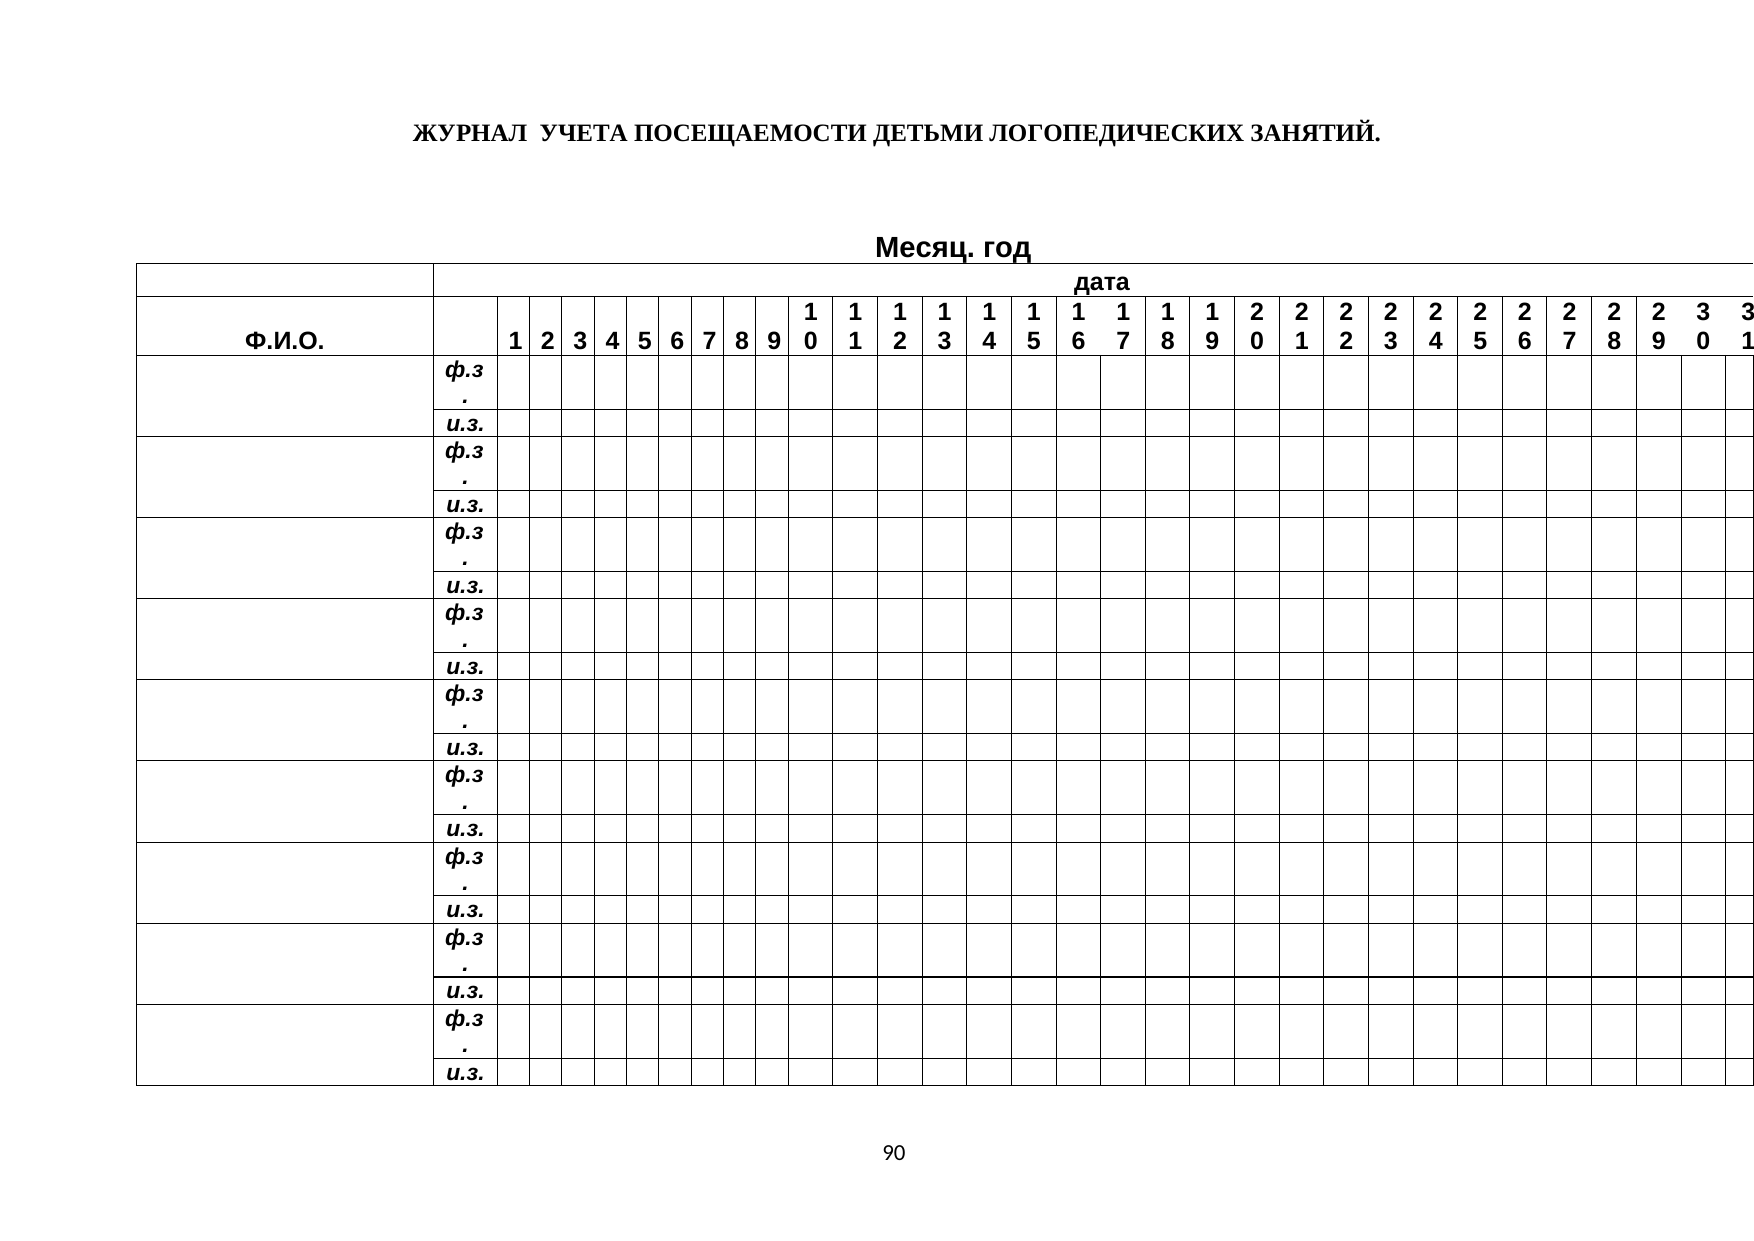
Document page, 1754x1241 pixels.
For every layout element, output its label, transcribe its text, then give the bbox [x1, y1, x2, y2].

table_cell [498, 1005, 529, 1058]
table_cell [1146, 491, 1189, 517]
table_cell [1637, 924, 1681, 976]
table_cell [1324, 978, 1368, 1004]
table_cell [1726, 1005, 1753, 1058]
table_cell [595, 815, 626, 842]
table_cell [498, 410, 529, 436]
table_cell [1547, 734, 1591, 760]
table_cell 31 [1726, 296, 1754, 355]
table_cell [1369, 410, 1413, 436]
table_cell [1414, 410, 1457, 436]
table_cell [1146, 437, 1189, 489]
table_cell [1280, 356, 1323, 408]
table_cell и.з. [434, 978, 497, 1004]
table_cell [1235, 653, 1279, 679]
table_cell [595, 410, 626, 436]
table_cell [1458, 491, 1502, 517]
table_cell [137, 356, 433, 436]
table_cell [1414, 1059, 1457, 1085]
table_cell [1101, 924, 1145, 976]
table_cell ф.з. [434, 680, 497, 733]
table_cell [1280, 680, 1323, 733]
table_cell [137, 924, 433, 1004]
table_cell [1726, 356, 1753, 408]
table_cell [1280, 761, 1323, 814]
table_cell [756, 1005, 788, 1058]
table_cell [1146, 1005, 1189, 1058]
table_cell [1726, 599, 1753, 652]
table_cell [923, 843, 966, 895]
table_cell [1190, 924, 1234, 976]
table_cell [789, 410, 832, 436]
table_cell [1547, 437, 1591, 489]
table_cell [137, 518, 433, 598]
table_cell [724, 518, 755, 571]
table_cell [1592, 437, 1636, 489]
table_cell 13 [923, 297, 966, 355]
table_cell [692, 896, 723, 923]
table_cell [1682, 1059, 1725, 1085]
table_cell [1280, 1059, 1323, 1085]
table_cell [1012, 437, 1056, 489]
table_cell [1101, 761, 1145, 814]
table_cell 12 [878, 297, 922, 355]
table_cell [1503, 978, 1546, 1004]
table_cell [923, 1005, 966, 1058]
table_cell [1190, 410, 1234, 436]
table_cell [878, 356, 922, 408]
table_cell [1012, 761, 1056, 814]
table_cell [923, 815, 966, 842]
table_cell и.з. [434, 896, 497, 923]
table_cell [1547, 761, 1591, 814]
table_cell [789, 761, 832, 814]
table_cell и.з. [434, 572, 497, 598]
table_cell [1547, 410, 1591, 436]
table_cell [1280, 896, 1323, 923]
table_cell [1369, 896, 1413, 923]
table_cell [1280, 734, 1323, 760]
table_cell [1012, 680, 1056, 733]
table_cell [498, 680, 529, 733]
table_cell ф.з. [434, 356, 497, 408]
table_cell [756, 410, 788, 436]
table_cell [1235, 599, 1279, 652]
table_cell [692, 572, 723, 598]
table_cell [659, 978, 691, 1004]
table_cell [1146, 1059, 1189, 1085]
table_cell 17 [1101, 297, 1145, 355]
table_cell [1101, 1059, 1145, 1085]
table_cell [530, 978, 561, 1004]
table_cell [1726, 843, 1753, 895]
table_cell [1547, 843, 1591, 895]
table_cell [1682, 843, 1725, 895]
table_cell [530, 410, 561, 436]
table_cell [1146, 653, 1189, 679]
table_cell [1101, 843, 1145, 895]
table_cell [1012, 815, 1056, 842]
table_cell ф.з. [434, 924, 497, 976]
table_cell [530, 734, 561, 760]
table_cell [967, 680, 1011, 733]
table_cell [562, 734, 594, 760]
table_cell [724, 924, 755, 976]
table_cell [595, 1005, 626, 1058]
table_cell [1190, 356, 1234, 408]
table_cell [1637, 653, 1681, 679]
table_cell [1503, 924, 1546, 976]
table_cell [1057, 1005, 1100, 1058]
table_cell [659, 518, 691, 571]
table_cell [1682, 924, 1725, 976]
table_cell [756, 978, 788, 1004]
table_cell [1235, 410, 1279, 436]
table_cell [1146, 761, 1189, 814]
table_cell [562, 843, 594, 895]
table_cell [967, 815, 1011, 842]
table_cell [789, 896, 832, 923]
table_cell [498, 518, 529, 571]
table_cell [923, 896, 966, 923]
table_cell [878, 734, 922, 760]
table_cell [923, 356, 966, 408]
table_cell [1235, 356, 1279, 408]
table_cell [724, 978, 755, 1004]
table_cell [1503, 815, 1546, 842]
table_cell [1057, 491, 1100, 517]
table_cell [878, 680, 922, 733]
table_cell [692, 599, 723, 652]
table_cell [1190, 896, 1234, 923]
table_cell [1369, 680, 1413, 733]
table_cell [833, 356, 877, 408]
table_cell [789, 356, 832, 408]
table_cell [1280, 572, 1323, 598]
table_cell [1414, 572, 1457, 598]
table_cell [1547, 815, 1591, 842]
table_cell [1726, 761, 1753, 814]
table_cell [692, 356, 723, 408]
table_cell [1414, 815, 1457, 842]
table_cell [562, 491, 594, 517]
table_cell [1369, 924, 1413, 976]
table_cell [878, 978, 922, 1004]
table_cell [530, 924, 561, 976]
table_cell [137, 599, 433, 679]
table_cell [1101, 410, 1145, 436]
table_cell [1012, 410, 1056, 436]
table_cell [1324, 734, 1368, 760]
table_cell [1280, 437, 1323, 489]
table_cell [1503, 896, 1546, 923]
table_cell [923, 924, 966, 976]
table_cell [530, 1005, 561, 1058]
table_cell [1592, 572, 1636, 598]
table_cell [1592, 356, 1636, 408]
table_cell [1235, 437, 1279, 489]
table_cell [1101, 815, 1145, 842]
table_cell ф.з. [434, 518, 497, 571]
table_cell [1726, 734, 1753, 760]
table_cell [1012, 599, 1056, 652]
table_cell [1012, 1059, 1056, 1085]
table_cell [692, 653, 723, 679]
table_cell [833, 410, 877, 436]
table_cell [1190, 653, 1234, 679]
table_cell [1190, 680, 1234, 733]
table_cell [1503, 518, 1546, 571]
table_cell [789, 1005, 832, 1058]
table_cell [498, 924, 529, 976]
table_cell [530, 815, 561, 842]
table_cell [1637, 761, 1681, 814]
table_cell [1592, 924, 1636, 976]
table_cell [878, 653, 922, 679]
table_cell [923, 978, 966, 1004]
table_cell [1280, 978, 1323, 1004]
table_cell [923, 653, 966, 679]
table_cell ф.з. [434, 843, 497, 895]
table_cell [1592, 410, 1636, 436]
table_cell [530, 1059, 561, 1085]
table_cell [1146, 572, 1189, 598]
table_cell [1547, 978, 1591, 1004]
table_cell [967, 1059, 1011, 1085]
table_cell 28 [1592, 297, 1636, 355]
table_cell [1682, 761, 1725, 814]
table_cell [878, 599, 922, 652]
table_cell [659, 599, 691, 652]
table_cell и.з. [434, 815, 497, 842]
table_cell [724, 1059, 755, 1085]
table_cell [1369, 653, 1413, 679]
table_cell и.з. [434, 410, 497, 436]
table_cell [692, 680, 723, 733]
table_cell [498, 356, 529, 408]
table_cell [756, 572, 788, 598]
table_cell [1592, 680, 1636, 733]
table_cell [659, 843, 691, 895]
table_cell [878, 896, 922, 923]
table_cell [498, 896, 529, 923]
table_cell [1146, 356, 1189, 408]
table_cell [137, 680, 433, 760]
table_cell [1458, 761, 1502, 814]
table_cell [1235, 843, 1279, 895]
table_cell [1280, 410, 1323, 436]
table_cell [627, 761, 658, 814]
table_cell [1414, 843, 1457, 895]
table_cell [923, 410, 966, 436]
table_cell [1414, 599, 1457, 652]
table_cell [1324, 437, 1368, 489]
table_cell [967, 437, 1011, 489]
table_cell [1190, 843, 1234, 895]
table_cell [562, 815, 594, 842]
table_cell [692, 843, 723, 895]
table_cell [627, 680, 658, 733]
table_cell [789, 924, 832, 976]
table_cell [833, 599, 877, 652]
table_cell [878, 924, 922, 976]
table_cell дата [434, 263, 1754, 296]
table_cell [595, 680, 626, 733]
table_cell [595, 1059, 626, 1085]
table_cell [756, 599, 788, 652]
table_cell [1324, 356, 1368, 408]
table_cell [1146, 924, 1189, 976]
table_cell [1369, 761, 1413, 814]
table_cell [1190, 815, 1234, 842]
table_cell [1012, 978, 1056, 1004]
table_cell [1057, 815, 1100, 842]
table_cell [1012, 1005, 1056, 1058]
table_cell [967, 761, 1011, 814]
table_cell [659, 815, 691, 842]
table_cell [1637, 734, 1681, 760]
table_cell и.з. [434, 734, 497, 760]
table_cell [1503, 1059, 1546, 1085]
table_cell [833, 518, 877, 571]
table_cell [1726, 491, 1753, 517]
table_cell [1280, 518, 1323, 571]
table_cell [562, 437, 594, 489]
table_cell [1414, 896, 1457, 923]
table_cell [1414, 356, 1457, 408]
table_cell [1012, 653, 1056, 679]
table_cell [1682, 978, 1725, 1004]
table_cell [1682, 815, 1725, 842]
table_cell [1146, 734, 1189, 760]
table_cell Ф.И.О. [137, 297, 433, 355]
table_cell [878, 1059, 922, 1085]
table_cell [724, 653, 755, 679]
table_cell и.з. [434, 653, 497, 679]
table_cell [659, 1059, 691, 1085]
table_cell [1235, 680, 1279, 733]
table_cell [1369, 356, 1413, 408]
table_cell [923, 761, 966, 814]
table_cell [1547, 653, 1591, 679]
table_cell [1503, 843, 1546, 895]
table_cell [1458, 815, 1502, 842]
table_cell [724, 572, 755, 598]
table_cell [1280, 1005, 1323, 1058]
table_cell [923, 734, 966, 760]
table_cell [1726, 653, 1753, 679]
table_cell [1414, 680, 1457, 733]
table_cell [878, 843, 922, 895]
table_cell [1503, 410, 1546, 436]
table_cell [1458, 680, 1502, 733]
table_cell [967, 1005, 1011, 1058]
table_cell [627, 491, 658, 517]
table_cell [1682, 1005, 1725, 1058]
table_cell [1324, 680, 1368, 733]
table_cell [1503, 1005, 1546, 1058]
table_cell [967, 734, 1011, 760]
table_cell [1324, 1005, 1368, 1058]
table_cell 7 [692, 297, 723, 355]
table_cell [1235, 815, 1279, 842]
table_cell и.з. [434, 1059, 497, 1085]
table_cell [1057, 518, 1100, 571]
table_cell [498, 843, 529, 895]
table_cell [627, 572, 658, 598]
table_cell [659, 491, 691, 517]
table_cell 3 [562, 297, 594, 355]
table_cell [562, 680, 594, 733]
table_cell [595, 437, 626, 489]
table_cell [1369, 734, 1413, 760]
table_cell [530, 896, 561, 923]
table_cell [789, 1059, 832, 1085]
table_cell [1190, 734, 1234, 760]
table_cell [1458, 410, 1502, 436]
table_cell [1324, 761, 1368, 814]
table_cell [1235, 518, 1279, 571]
table_cell [1235, 978, 1279, 1004]
table_cell [967, 572, 1011, 598]
table_cell [627, 410, 658, 436]
table_cell [1592, 491, 1636, 517]
table_cell [1101, 734, 1145, 760]
table_cell [627, 734, 658, 760]
table_cell [1592, 518, 1636, 571]
table_cell [1324, 653, 1368, 679]
table_cell [1682, 896, 1725, 923]
table_cell [1458, 572, 1502, 598]
table_cell [833, 843, 877, 895]
table_cell [756, 734, 788, 760]
table_cell [1637, 356, 1681, 408]
table_cell [562, 896, 594, 923]
table_cell [789, 815, 832, 842]
table_cell [1324, 572, 1368, 598]
table_cell [833, 1059, 877, 1085]
table_cell [1101, 680, 1145, 733]
table_cell 27 [1547, 297, 1591, 355]
table_cell [1592, 599, 1636, 652]
table_cell [1146, 978, 1189, 1004]
table_cell [1057, 410, 1100, 436]
table_cell [562, 572, 594, 598]
table_cell [1101, 518, 1145, 571]
table_cell ф.з. [434, 761, 497, 814]
table_cell [1280, 924, 1323, 976]
table_cell [833, 815, 877, 842]
table_cell [562, 978, 594, 1004]
table_cell [724, 410, 755, 436]
table_cell [1458, 356, 1502, 408]
table_cell [1190, 491, 1234, 517]
table_cell [1726, 410, 1753, 436]
table_cell [1637, 815, 1681, 842]
table_cell [923, 1059, 966, 1085]
table_cell [1726, 680, 1753, 733]
table_cell [1190, 1005, 1234, 1058]
table_cell [1637, 572, 1681, 598]
table_cell [1235, 572, 1279, 598]
table_cell [878, 437, 922, 489]
table_cell [595, 599, 626, 652]
table_cell [692, 410, 723, 436]
table_cell [498, 734, 529, 760]
table_cell [878, 815, 922, 842]
table_cell [1637, 410, 1681, 436]
table_cell [1503, 356, 1546, 408]
table_cell [595, 734, 626, 760]
table_cell [659, 410, 691, 436]
table_cell [1369, 491, 1413, 517]
table_cell [1503, 734, 1546, 760]
table_cell [1637, 518, 1681, 571]
table_cell [1547, 599, 1591, 652]
table_cell [1547, 491, 1591, 517]
table_cell [1458, 653, 1502, 679]
table_cell [1547, 680, 1591, 733]
table_cell [1458, 896, 1502, 923]
table_cell [692, 437, 723, 489]
table_cell [833, 978, 877, 1004]
table_cell [659, 572, 691, 598]
table_cell [833, 1005, 877, 1058]
table_cell [756, 924, 788, 976]
table_cell [1637, 680, 1681, 733]
table_cell [1726, 572, 1753, 598]
table_cell [1057, 978, 1100, 1004]
table_cell [967, 599, 1011, 652]
table_cell [833, 680, 877, 733]
table_cell 10 [789, 297, 832, 355]
table_cell [1414, 518, 1457, 571]
table_cell [692, 734, 723, 760]
table_cell [1547, 1005, 1591, 1058]
table_cell [756, 491, 788, 517]
table_cell [1592, 761, 1636, 814]
table_cell [1235, 761, 1279, 814]
table_cell [659, 924, 691, 976]
table_cell [498, 1059, 529, 1085]
table_cell [967, 491, 1011, 517]
table_cell [833, 437, 877, 489]
table_cell [1280, 599, 1323, 652]
table_cell [659, 734, 691, 760]
table_cell [627, 437, 658, 489]
table_cell [530, 680, 561, 733]
table_cell [471, 297, 497, 355]
table_cell 30 [1681, 297, 1726, 355]
table_cell 21 [1280, 297, 1323, 355]
table_cell 4 [595, 297, 626, 355]
table_cell [923, 518, 966, 571]
table_cell [878, 491, 922, 517]
table_cell [1503, 761, 1546, 814]
table_cell [1057, 761, 1100, 814]
table_cell [1592, 1059, 1636, 1085]
table_cell [878, 572, 922, 598]
table_cell [923, 680, 966, 733]
table_cell [1057, 843, 1100, 895]
table_cell 25 [1458, 297, 1502, 355]
table_cell [137, 761, 433, 842]
table_cell [1146, 843, 1189, 895]
table_cell [1592, 653, 1636, 679]
table_cell [1369, 518, 1413, 571]
table_cell [1324, 815, 1368, 842]
table_cell [137, 437, 433, 517]
table_cell 20 [1235, 297, 1279, 355]
table_cell [878, 1005, 922, 1058]
table_cell [1146, 518, 1189, 571]
table_cell [137, 1005, 433, 1085]
table_cell [498, 572, 529, 598]
table_cell [1682, 356, 1725, 408]
table_cell [1012, 518, 1056, 571]
table_cell [137, 264, 433, 296]
table_cell [627, 1059, 658, 1085]
table_cell 1 [498, 297, 529, 355]
table_cell [627, 924, 658, 976]
table_cell [967, 410, 1011, 436]
table_cell [756, 1059, 788, 1085]
table_cell [1369, 978, 1413, 1004]
table_cell [724, 437, 755, 489]
table_cell [692, 924, 723, 976]
table_cell [967, 924, 1011, 976]
table_cell [1057, 599, 1100, 652]
table_cell [1592, 815, 1636, 842]
table_cell [1235, 896, 1279, 923]
table_cell [1235, 734, 1279, 760]
table_cell [1369, 599, 1413, 652]
table_cell 23 [1369, 297, 1413, 355]
table_cell [1458, 734, 1502, 760]
table_cell 24 [1414, 297, 1457, 355]
table_cell [1369, 1005, 1413, 1058]
text ЖУРНАЛ УЧЕТА ПОСЕЩАЕМОСТИ ДЕТЬМИ ЛОГОПЕДИЧЕСКИХ ЗАНЯТИЙ. [137, 118, 1650, 147]
table_cell [833, 491, 877, 517]
table_cell [967, 653, 1011, 679]
table_cell [1592, 1005, 1636, 1058]
table_cell [1101, 896, 1145, 923]
table_cell [1458, 978, 1502, 1004]
table_cell [1012, 896, 1056, 923]
table_cell [595, 978, 626, 1004]
table_cell [498, 978, 529, 1004]
table_cell [1101, 1005, 1145, 1058]
table_cell 2 [530, 297, 561, 355]
table_cell 18 [1146, 297, 1189, 355]
table_cell [1324, 410, 1368, 436]
table_cell [789, 653, 832, 679]
table_cell [1101, 978, 1145, 1004]
table_cell [1146, 599, 1189, 652]
table_cell [1682, 410, 1725, 436]
table_cell [530, 518, 561, 571]
table_cell [967, 978, 1011, 1004]
table_cell [1369, 437, 1413, 489]
table_cell [1637, 896, 1681, 923]
table_cell [1057, 734, 1100, 760]
table_cell [756, 815, 788, 842]
table_cell [756, 761, 788, 814]
table_cell 9 [756, 297, 788, 355]
table_cell [833, 896, 877, 923]
table_cell [833, 734, 877, 760]
table_cell [1726, 518, 1753, 571]
table_cell [498, 653, 529, 679]
table_cell [1592, 734, 1636, 760]
table_cell [692, 1005, 723, 1058]
table_cell [1592, 896, 1636, 923]
table_cell [562, 410, 594, 436]
table_cell [627, 356, 658, 408]
table_cell [1190, 572, 1234, 598]
table_cell [1280, 491, 1323, 517]
table_cell [530, 356, 561, 408]
table_cell [1682, 437, 1725, 489]
table_cell [1012, 356, 1056, 408]
table_cell 14 [967, 297, 1011, 355]
table_cell [1146, 410, 1189, 436]
table_cell [923, 437, 966, 489]
table_cell [562, 653, 594, 679]
table_cell [1458, 599, 1502, 652]
table_cell [1190, 761, 1234, 814]
table_cell [1101, 437, 1145, 489]
table_cell [692, 491, 723, 517]
table_cell 22 [1324, 297, 1368, 355]
table_cell [627, 1005, 658, 1058]
table_cell [530, 653, 561, 679]
table_cell [1235, 491, 1279, 517]
table_cell [595, 491, 626, 517]
table_cell [756, 437, 788, 489]
table_cell [1057, 653, 1100, 679]
table_cell [923, 572, 966, 598]
table_cell [789, 843, 832, 895]
table_cell [1726, 1059, 1753, 1085]
table_cell [1057, 924, 1100, 976]
table_cell [756, 518, 788, 571]
table_cell [1637, 1059, 1681, 1085]
table_cell [967, 518, 1011, 571]
table_cell [1057, 356, 1100, 408]
table_cell [530, 843, 561, 895]
table_cell [833, 924, 877, 976]
table_cell [923, 491, 966, 517]
table_cell [1235, 924, 1279, 976]
table_cell [1101, 572, 1145, 598]
table_cell [1458, 843, 1502, 895]
table_cell [1324, 518, 1368, 571]
table_cell [1547, 1059, 1591, 1085]
table_cell [1592, 843, 1636, 895]
table_cell [595, 843, 626, 895]
table_cell 15 [1012, 297, 1056, 355]
table_cell [627, 653, 658, 679]
table_cell [789, 734, 832, 760]
table_header Месяц. год [136, 226, 1754, 263]
table_cell [434, 297, 471, 355]
table_cell [1324, 843, 1368, 895]
table_cell [1637, 1005, 1681, 1058]
table_cell [1503, 653, 1546, 679]
table_cell ф.з. [434, 437, 497, 489]
table_cell [1057, 1059, 1100, 1085]
table_cell [1235, 1059, 1279, 1085]
table_cell [1503, 680, 1546, 733]
table_cell [1726, 437, 1753, 489]
table_cell [1726, 896, 1753, 923]
table_cell [1190, 599, 1234, 652]
table_cell [923, 599, 966, 652]
table_cell [530, 572, 561, 598]
table_cell [562, 761, 594, 814]
table_cell [1369, 1059, 1413, 1085]
table_cell [562, 1005, 594, 1058]
table_cell [1324, 491, 1368, 517]
table_cell [1146, 815, 1189, 842]
table_cell [756, 653, 788, 679]
table_cell 11 [833, 297, 877, 355]
table_cell [562, 356, 594, 408]
table_cell [1503, 491, 1546, 517]
table_cell [1547, 518, 1591, 571]
table_cell [659, 1005, 691, 1058]
table_cell [1324, 1059, 1368, 1085]
table_cell [498, 815, 529, 842]
table_cell [659, 761, 691, 814]
table_cell [1012, 572, 1056, 598]
table_cell [530, 761, 561, 814]
table_cell [878, 761, 922, 814]
table_cell [692, 978, 723, 1004]
table_cell [1682, 518, 1725, 571]
table_cell [1190, 1059, 1234, 1085]
table_cell [1414, 1005, 1457, 1058]
table_cell [627, 518, 658, 571]
table_cell [1012, 734, 1056, 760]
table_cell [756, 356, 788, 408]
table_cell [1547, 356, 1591, 408]
table_cell [692, 815, 723, 842]
table_cell [789, 572, 832, 598]
table_cell [833, 572, 877, 598]
table_cell [1012, 491, 1056, 517]
table_cell [562, 1059, 594, 1085]
table_cell [789, 599, 832, 652]
table_cell [659, 653, 691, 679]
table_cell [627, 978, 658, 1004]
table_cell [1369, 815, 1413, 842]
table_cell [724, 734, 755, 760]
table_cell [1324, 924, 1368, 976]
table_cell [1414, 924, 1457, 976]
table_cell [967, 896, 1011, 923]
table_cell 29 [1637, 297, 1681, 355]
table_cell [1414, 734, 1457, 760]
table_cell [1682, 734, 1725, 760]
table_cell [1369, 843, 1413, 895]
table_cell [756, 843, 788, 895]
table_cell [498, 599, 529, 652]
table_cell [724, 1005, 755, 1058]
table_cell [1101, 653, 1145, 679]
table_cell [878, 518, 922, 571]
table_cell [724, 599, 755, 652]
table_cell [1235, 1005, 1279, 1058]
table_cell [1726, 978, 1753, 1004]
table_cell [1637, 843, 1681, 895]
table_cell [1414, 653, 1457, 679]
table_cell [724, 815, 755, 842]
table_cell [1458, 1059, 1502, 1085]
table_cell [1682, 491, 1725, 517]
table_cell [1101, 356, 1145, 408]
table_cell [756, 896, 788, 923]
table_cell [137, 843, 433, 923]
table_cell [595, 896, 626, 923]
table_cell [1414, 437, 1457, 489]
table_cell [595, 518, 626, 571]
table_cell [530, 599, 561, 652]
table_cell [1057, 680, 1100, 733]
table_cell [498, 437, 529, 489]
table_cell [1503, 599, 1546, 652]
table_cell [833, 653, 877, 679]
table_cell 16 [1057, 297, 1101, 355]
table_cell [530, 437, 561, 489]
table_cell [659, 680, 691, 733]
table_cell ф.з. [434, 599, 497, 652]
table_cell [1057, 896, 1100, 923]
table_cell [562, 599, 594, 652]
table_cell [789, 518, 832, 571]
table_cell [1458, 518, 1502, 571]
table_cell [1190, 518, 1234, 571]
table_cell [1101, 599, 1145, 652]
table_cell [627, 896, 658, 923]
table_cell 19 [1190, 297, 1234, 355]
table_cell [833, 761, 877, 814]
table_cell 5 [627, 297, 658, 355]
table_cell [1682, 653, 1725, 679]
table_cell [692, 761, 723, 814]
table_cell [1414, 491, 1457, 517]
table_cell [1280, 843, 1323, 895]
table_cell [967, 843, 1011, 895]
table_cell [724, 896, 755, 923]
table_cell [724, 491, 755, 517]
table_cell [1682, 572, 1725, 598]
table_cell [1637, 437, 1681, 489]
table_cell ф.з. [434, 1005, 497, 1058]
table_cell [1726, 815, 1753, 842]
table_cell [1503, 572, 1546, 598]
table_cell [1458, 1005, 1502, 1058]
table_cell [789, 680, 832, 733]
table_cell 26 [1503, 297, 1546, 355]
table_cell [1637, 599, 1681, 652]
table_cell [1324, 896, 1368, 923]
table_cell [724, 761, 755, 814]
table_cell [1146, 896, 1189, 923]
table_cell [1458, 437, 1502, 489]
table_cell [659, 356, 691, 408]
table_cell [1414, 761, 1457, 814]
table_cell и.з. [434, 491, 497, 517]
table_cell [724, 356, 755, 408]
table_cell [756, 680, 788, 733]
table_cell [595, 761, 626, 814]
table_cell [595, 924, 626, 976]
table_cell [1414, 978, 1457, 1004]
table_cell 8 [724, 297, 755, 355]
table_cell [724, 843, 755, 895]
table_cell [1369, 572, 1413, 598]
table_cell [1280, 653, 1323, 679]
table_cell [878, 410, 922, 436]
table_cell [1280, 815, 1323, 842]
table_cell [692, 1059, 723, 1085]
table_cell [1146, 680, 1189, 733]
table_cell [1682, 599, 1725, 652]
table_cell [498, 761, 529, 814]
table_cell [498, 491, 529, 517]
table_cell [1012, 843, 1056, 895]
table_cell [1682, 680, 1725, 733]
table_cell [1458, 924, 1502, 976]
table_cell [1190, 437, 1234, 489]
table_cell [1726, 924, 1753, 976]
table_cell [789, 437, 832, 489]
table_cell [1324, 599, 1368, 652]
table_cell [659, 896, 691, 923]
table_cell [627, 843, 658, 895]
table_cell [1547, 896, 1591, 923]
table_cell [530, 491, 561, 517]
table_cell [627, 815, 658, 842]
table_cell [1101, 491, 1145, 517]
table_cell [1637, 491, 1681, 517]
table_cell [1057, 437, 1100, 489]
table_cell [595, 356, 626, 408]
table_cell [1012, 924, 1056, 976]
table_cell [692, 518, 723, 571]
table_cell [595, 572, 626, 598]
table_cell [1057, 572, 1100, 598]
table_cell [1547, 572, 1591, 598]
table_cell [724, 680, 755, 733]
table_cell 6 [659, 297, 691, 355]
table_cell [1592, 978, 1636, 1004]
table_cell [789, 978, 832, 1004]
table_cell [562, 924, 594, 976]
table_cell [1547, 924, 1591, 976]
table_cell [627, 599, 658, 652]
table_cell [789, 491, 832, 517]
table_cell [1637, 978, 1681, 1004]
table_cell [1503, 437, 1546, 489]
table_cell [562, 518, 594, 571]
table_cell [659, 437, 691, 489]
table_cell [967, 356, 1011, 408]
table_cell [595, 653, 626, 679]
table_cell [1190, 978, 1234, 1004]
